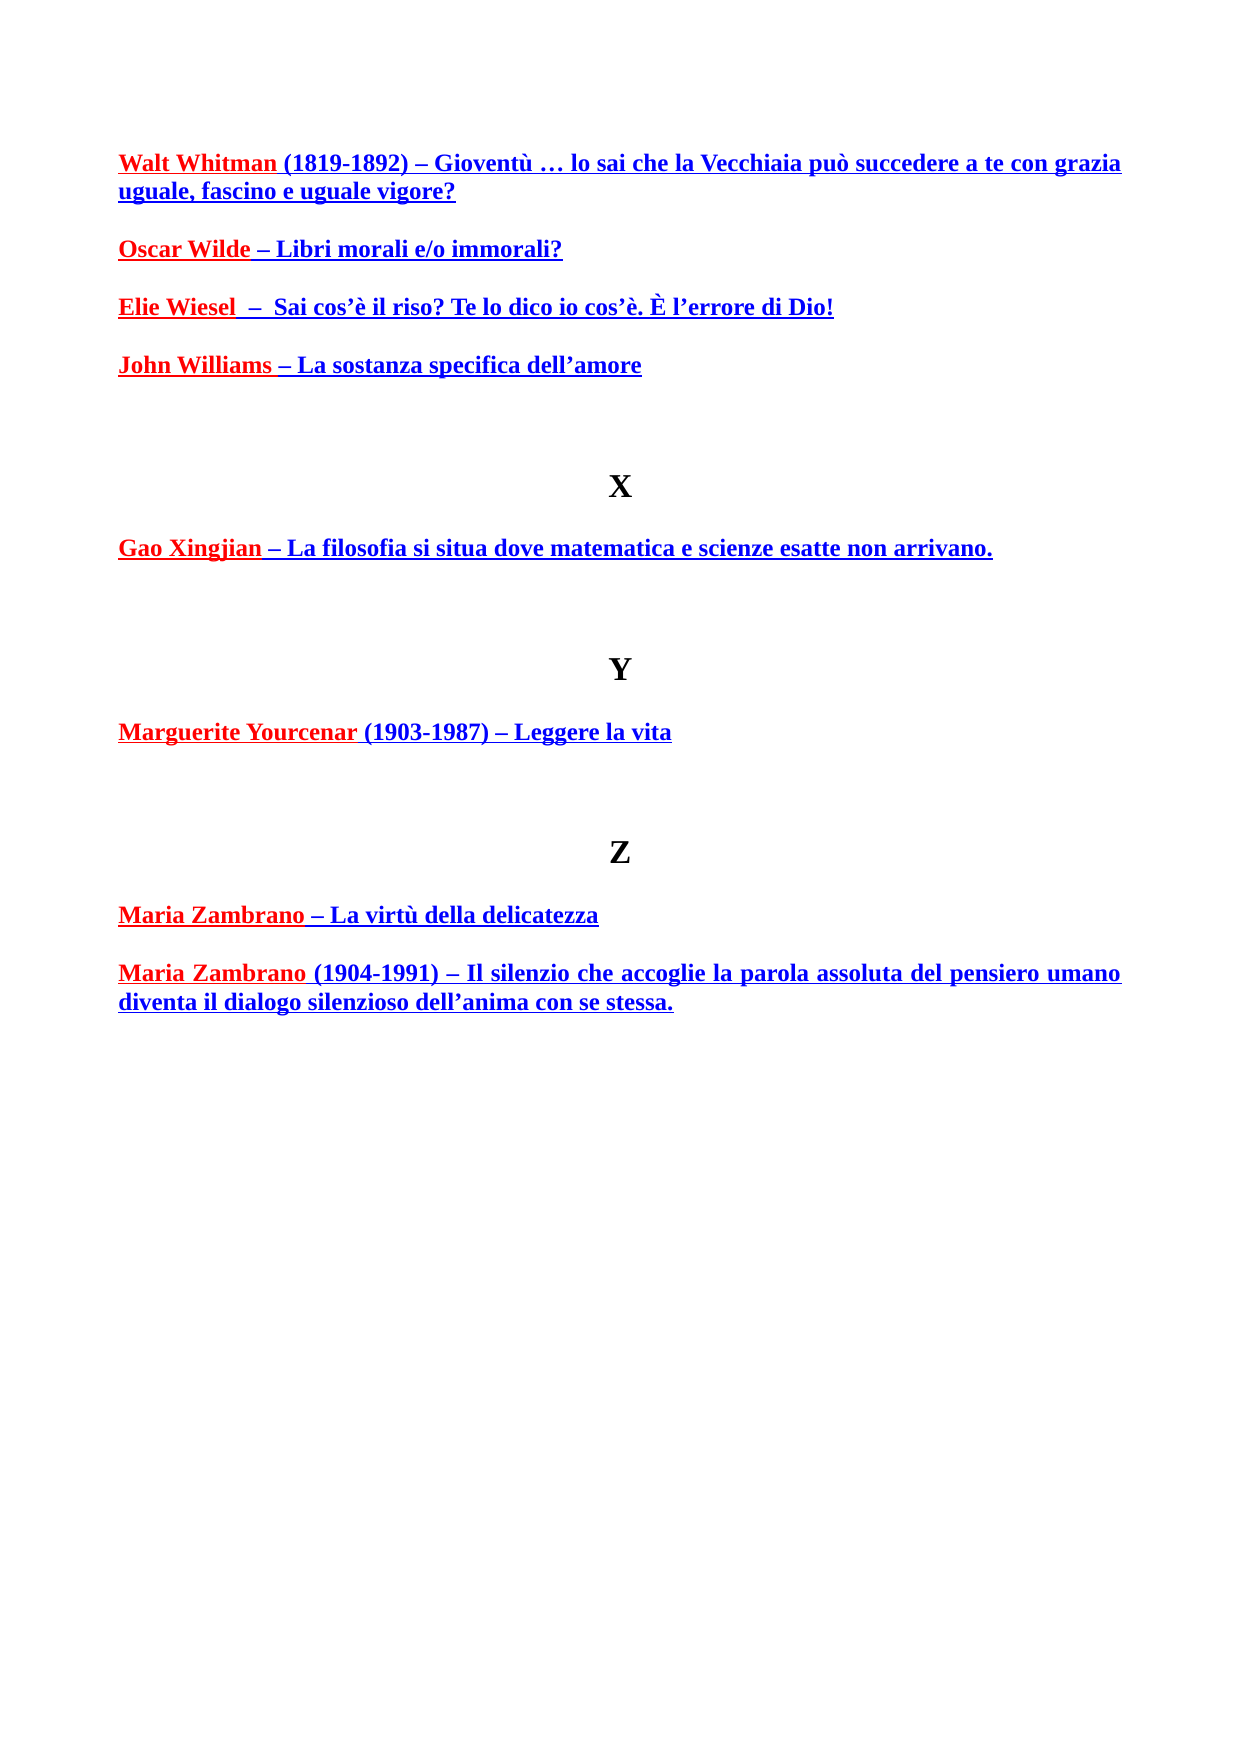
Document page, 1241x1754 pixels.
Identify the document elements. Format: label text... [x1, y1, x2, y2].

subtitle X [118, 466, 1122, 504]
subtitle Oscar Wilde – Libri morali e/o immorali? [118, 234, 1122, 263]
subtitle Walt Whitman (1819-1892) – Gioventù … lo sai che la Vecchiaia può succedere a te con grazia uguale, fascino e uguale vigore? [118, 148, 1122, 173]
subtitle Gao Xingjian – La filosofia si situa dove matematica e scienze esatte non arrivano. [118, 533, 1122, 562]
subtitle Z [118, 833, 1122, 871]
subtitle Maria Zambrano – La virtù della delicatezza [118, 900, 1122, 929]
subtitle Maria Zambrano (1904-1991) – Il silenzio che accoglie la parola assoluta del pensiero umano diventa il dialogo silenzioso dell’anima con se stessa. [118, 984, 1122, 1016]
subtitle Marguerite Yourcenar (1903-1987) – Leggere la vita [118, 717, 1122, 746]
subtitle Y [118, 649, 1122, 688]
subtitle Maria Zambrano (1904-1991) – Il silenzio che accoglie la parola assoluta del pensiero umano diventa il dialogo silenzioso dell’anima con se stessa. [118, 958, 1122, 983]
subtitle John Williams – La sostanza specifica dell’amore [118, 350, 1122, 379]
subtitle Elie Wiesel – Sai cos’è il riso? Te lo dico io cos’è. È l’errore di Dio! [118, 292, 1122, 321]
subtitle Walt Whitman (1819-1892) – Gioventù … lo sai che la Vecchiaia può succedere a te con grazia uguale, fascino e uguale vigore? [118, 174, 1122, 205]
